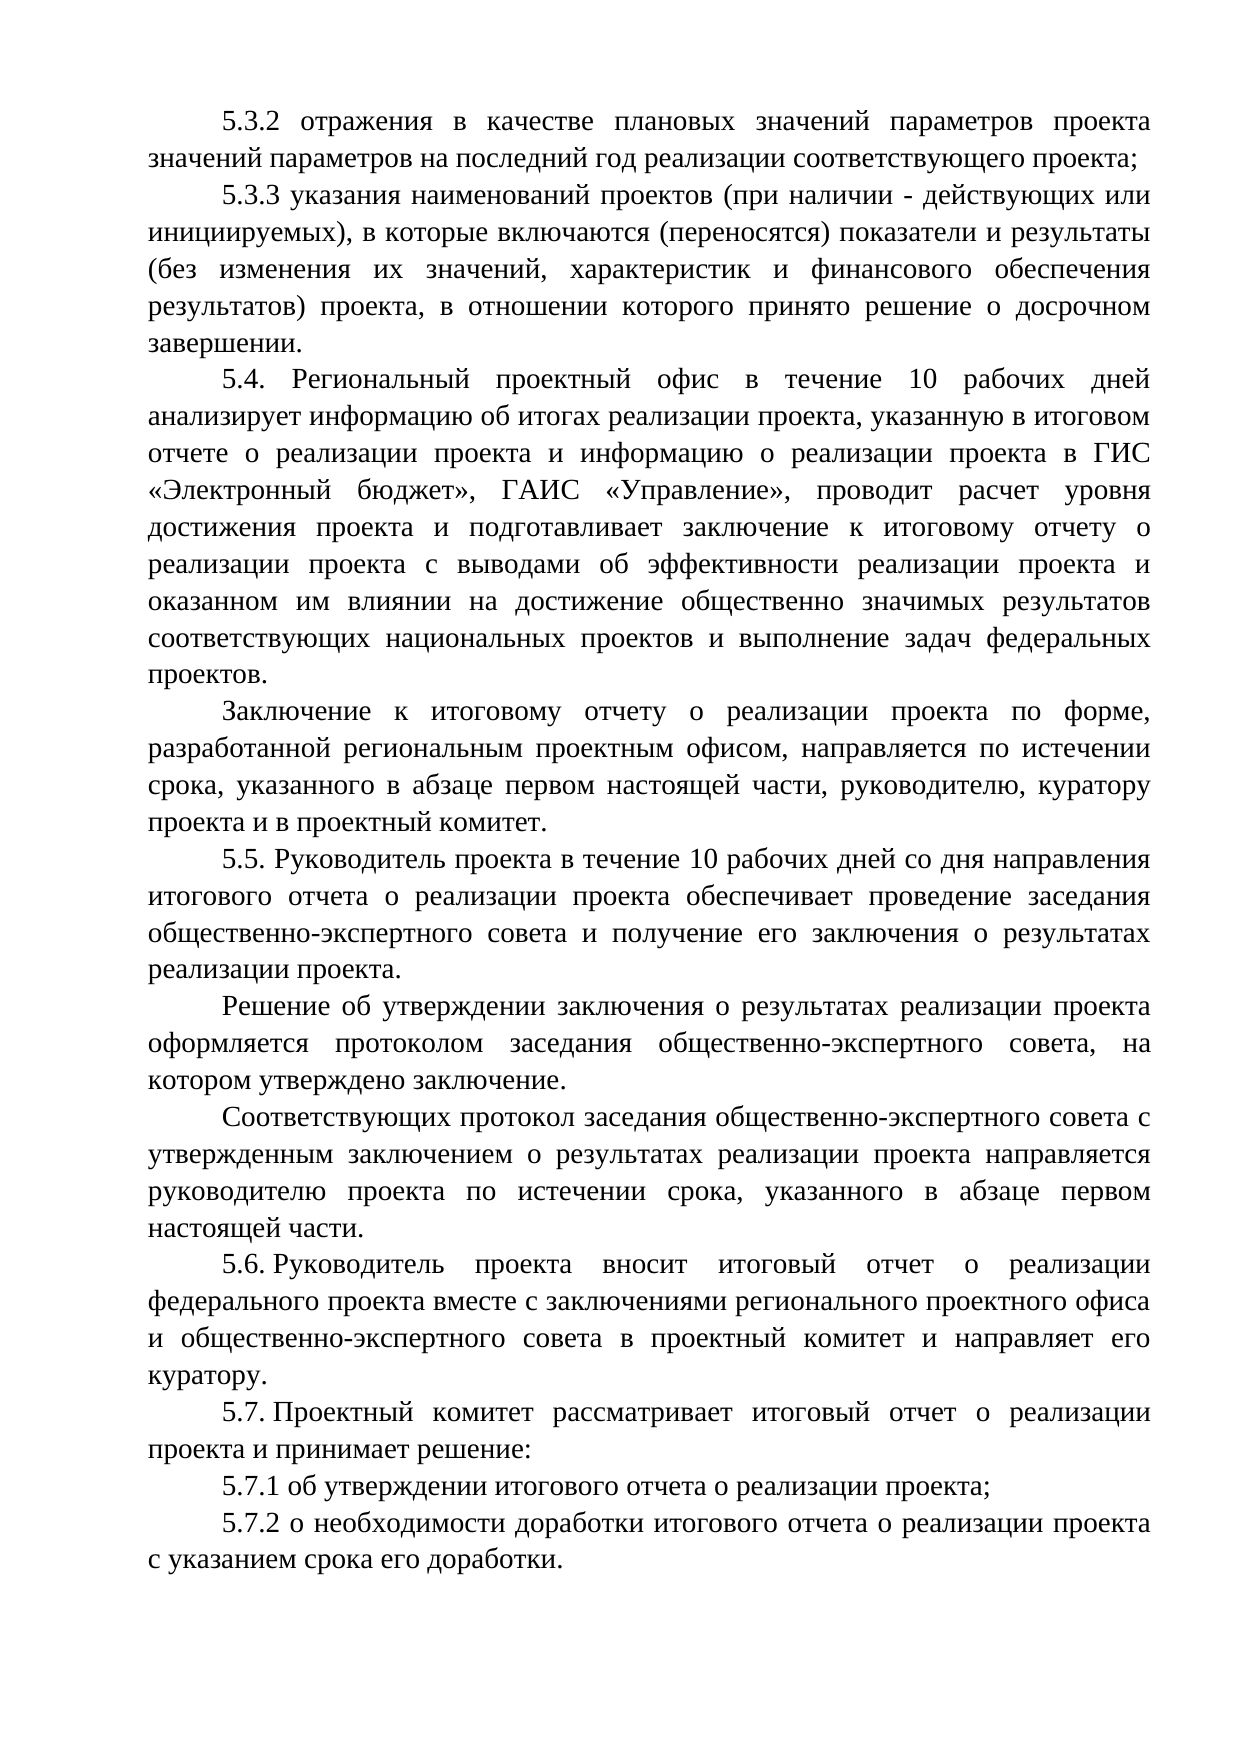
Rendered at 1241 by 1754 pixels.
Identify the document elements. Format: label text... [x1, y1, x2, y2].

text Решение об утверждении заключения о результатах реализации проекта оформляется протоколом заседания общественно-экспертного совета, на котором утверждено заключение. [148, 988, 1152, 1096]
text 5.3.2 отражения в качестве плановых значений параметров проекта значений параметров на последний год реализации соответствующего проекта; [148, 103, 1152, 174]
text 5.5. Руководитель проекта в течение 10 рабочих дней со дня направления итогового отчета о реализации проекта обеспечивает проведение заседания общественно-экспертного совета и получение его заключения о результатах реализации проекта. [148, 841, 1152, 985]
text Заключение к итоговому отчету о реализации проекта по форме, разработанной региональным проектным офисом, направляется по истечении срока, указанного в абзаце первом настоящей части, руководителю, куратору проекта и в проектный комитет. [148, 693, 1152, 838]
text 5.7.2 о необходимости доработки итогового отчета о реализации проекта с указанием срока его доработки. [148, 1505, 1152, 1575]
text 5.6. Руководитель проекта вносит итоговый отчет о реализации федерального проекта вместе с заключениями регионального проектного офиса и общественно-экспертного совета в проектный комитет и направляет его куратору. [148, 1247, 1152, 1391]
text 5.3.3 указания наименований проектов (при наличии - действующих или инициируемых), в которые включаются (переносятся) показатели и результаты (без изменения их значений, характеристик и финансового обеспечения результатов) проекта, в отношении которого принято решение о досрочном завершении. [148, 177, 1152, 358]
text 5.7.1 об утверждении итогового отчета о реализации проекта; [148, 1468, 1152, 1501]
text 5.7. Проектный комитет рассматривает итоговый отчет о реализации проекта и принимает решение: [148, 1394, 1152, 1464]
text Соответствующих протокол заседания общественно-экспертного совета с утвержденным заключением о результатах реализации проекта направляется руководителю проекта по истечении срока, указанного в абзаце первом настоящей части. [148, 1099, 1152, 1243]
text 5.4. Региональный проектный офис в течение 10 рабочих дней анализирует информацию об итогах реализации проекта, указанную в итоговом отчете о реализации проекта и информацию о реализации проекта в ГИС «Электронный бюджет», ГАИС «Управление», проводит расчет уровня достижения проекта и подготавливает заключение к итоговому отчету о реализации проекта с выводами об эффективности реализации проекта и оказанном им влиянии на достижение общественно значимых результатов соответствующих национальных проектов и выполнение задач федеральных проектов. [148, 362, 1152, 690]
